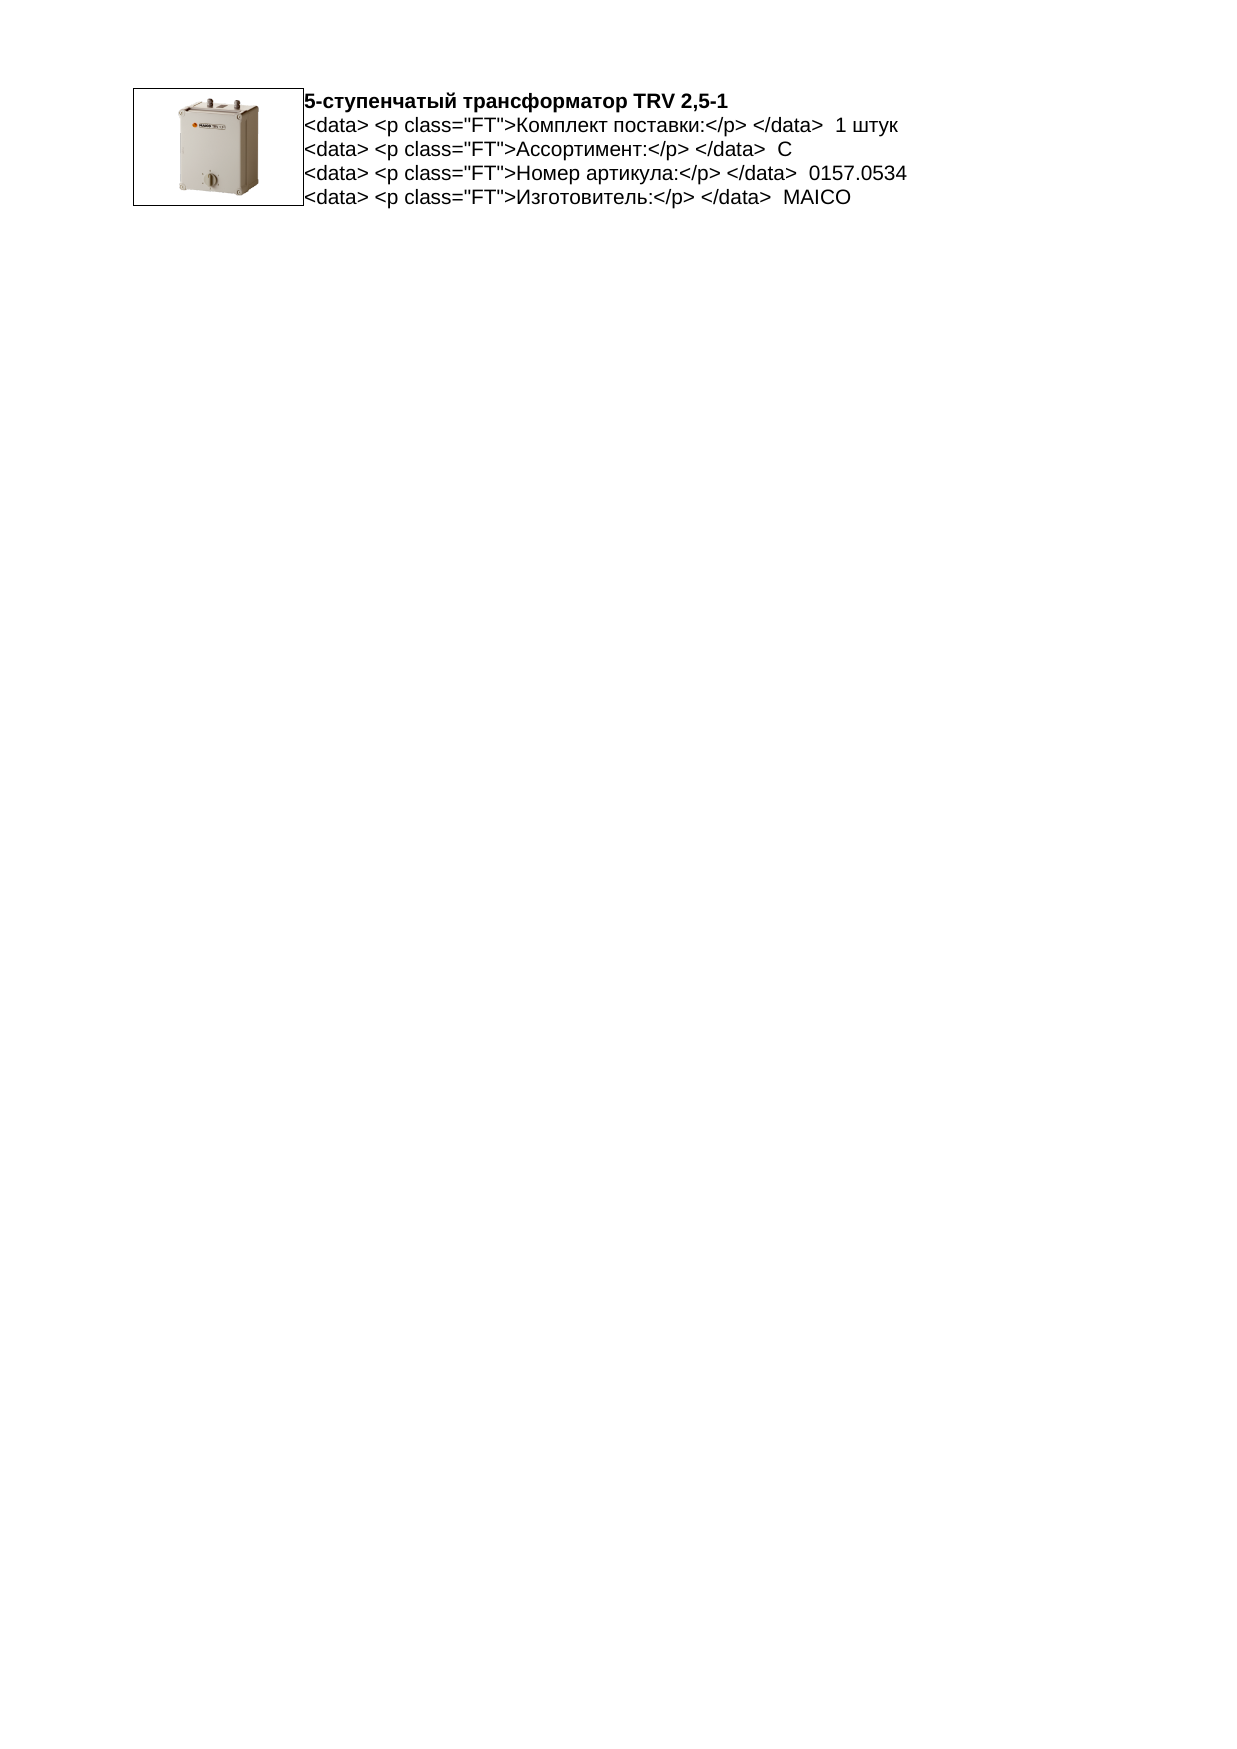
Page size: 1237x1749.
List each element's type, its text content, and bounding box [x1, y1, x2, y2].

picture [134, 89, 303, 205]
text 5-ступенчатый трансформатор TRV 2,5-1<data> <p class="FT">Комплект поставки:</p> </data> 1 штук<data> <p class="FT">Ассортимент:</p> </data> C <data> <p class="FT">Номер артикула:</p> </data> 0157.0534<data> <p class="FT">Изготовитель:</p> </data> MAICO [133, 89, 1148, 208]
